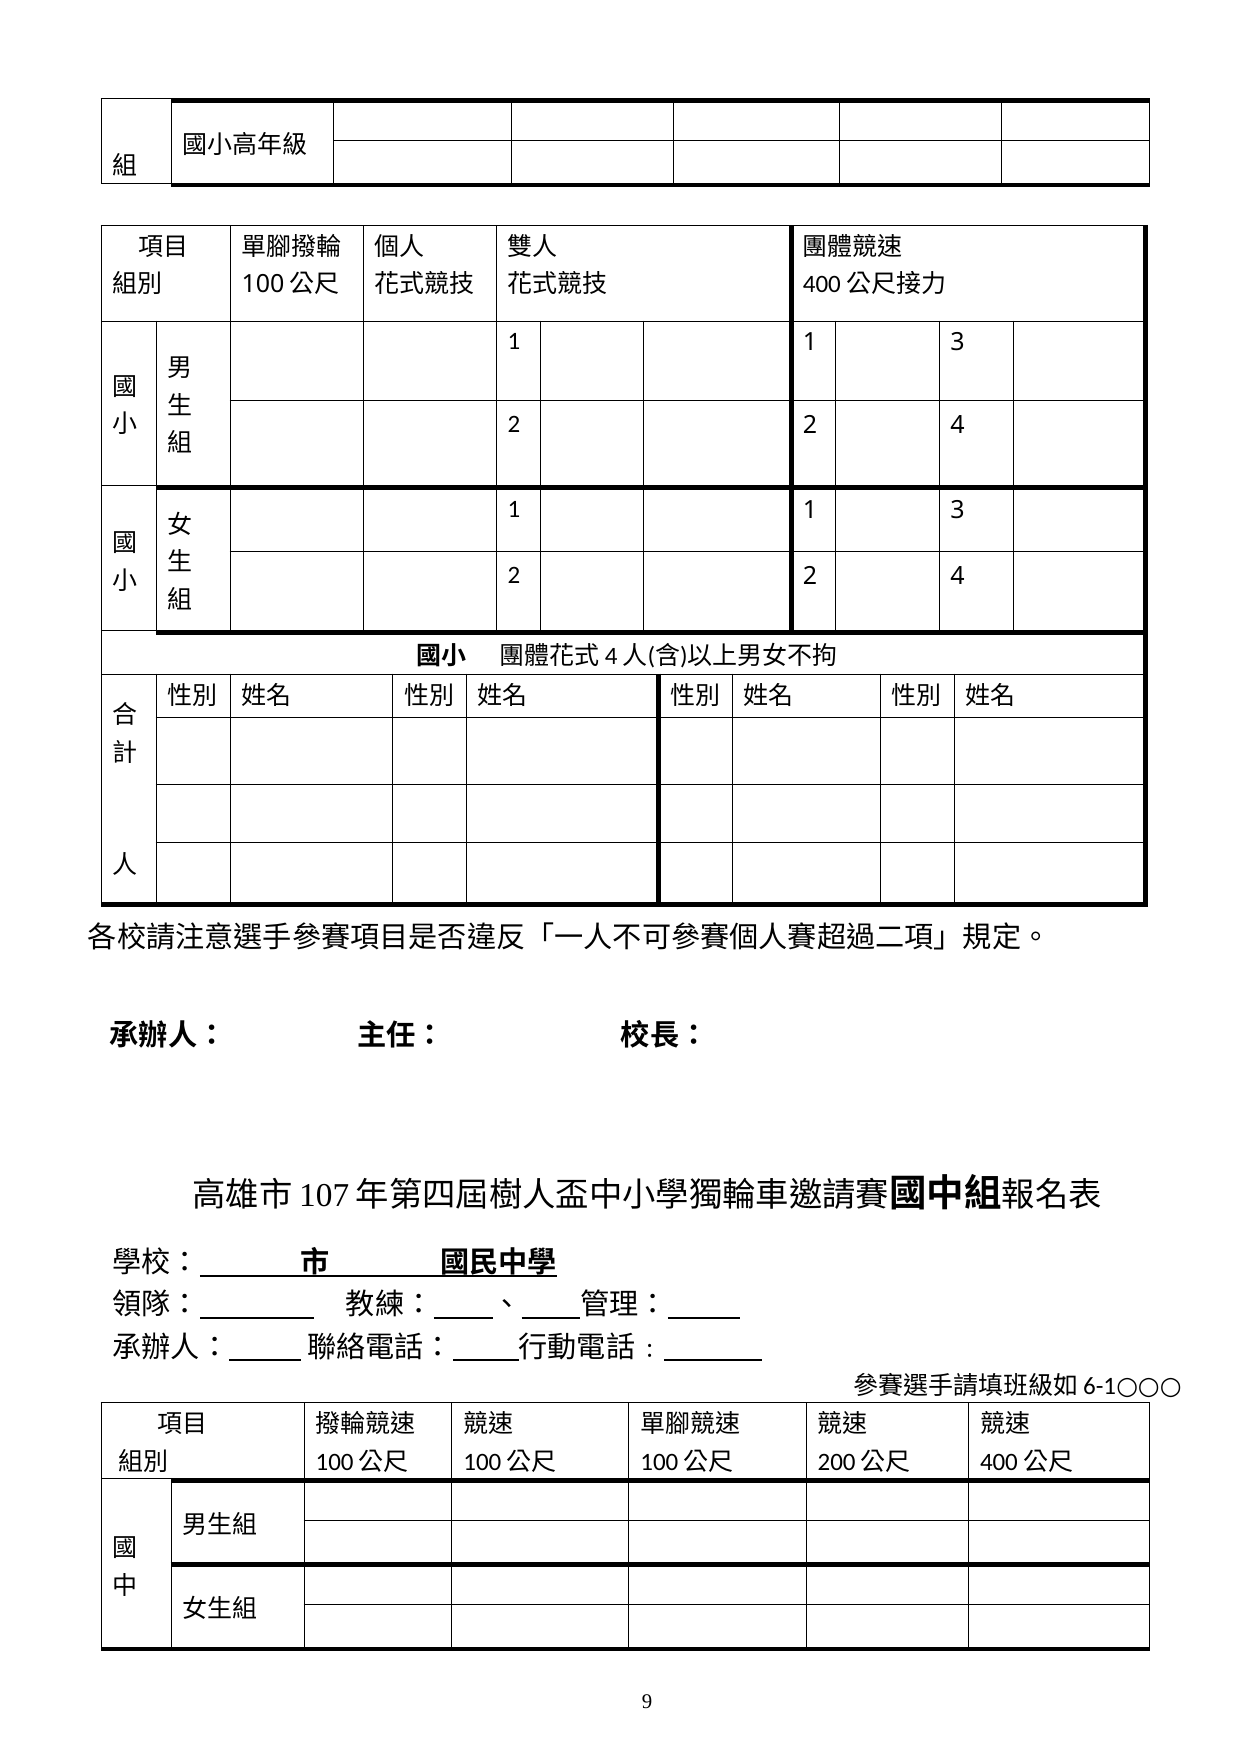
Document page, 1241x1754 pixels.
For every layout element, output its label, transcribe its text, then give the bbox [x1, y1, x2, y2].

table_cell 2 [497, 401, 540, 485]
table_cell [1014, 401, 1143, 485]
table_cell [881, 785, 954, 842]
table_cell [364, 322, 496, 400]
table_cell [1002, 103, 1149, 140]
table_cell 姓名 [955, 675, 1143, 717]
table_cell 3 [940, 490, 1013, 551]
table_cell 性別 [661, 675, 732, 717]
table_cell [840, 103, 1001, 140]
table_cell [840, 141, 1001, 182]
table_cell [157, 718, 230, 784]
table_cell [1002, 141, 1149, 182]
table_cell [836, 490, 939, 551]
table_header 競速 400公尺 [969, 1403, 1149, 1478]
text 承辦人： 聯絡電話： 行動電話﹕ [112, 1323, 1181, 1366]
table_header 項目 組別 [102, 226, 230, 321]
table_cell 2 [794, 401, 835, 485]
table_cell 女生組 [172, 1567, 304, 1647]
table_cell [467, 785, 656, 842]
table_cell 國小 團體花式4人(含)以上男女不拘 [102, 631, 1143, 673]
table_cell [661, 718, 732, 784]
table_cell [541, 322, 643, 400]
table_header 項目 組別 [102, 1403, 304, 1478]
table_cell [969, 1483, 1149, 1520]
table_cell [467, 718, 656, 784]
text 參賽選手請填班級如6-1○○○ [112, 1366, 1181, 1402]
table_cell 姓名 [231, 675, 392, 717]
text 高雄市107年第四屆樹人盃中小學獨輪車邀請賽國中組報名表 [112, 1152, 1181, 1227]
table_cell [955, 718, 1143, 784]
table_cell [807, 1483, 968, 1520]
table_cell [955, 843, 1143, 902]
table_cell [467, 843, 656, 902]
table_cell [305, 1483, 451, 1520]
table_cell [364, 490, 496, 551]
table_cell [629, 1483, 806, 1520]
table_cell [955, 785, 1143, 842]
table_cell [231, 785, 392, 842]
text 各校請注意選手參賽項目是否違反「一人不可參賽個人賽超過二項」規定。 [88, 914, 1181, 956]
table_cell [452, 1521, 628, 1562]
table_cell [334, 141, 511, 182]
table_cell [305, 1567, 451, 1604]
table_cell 女 生 組 [157, 490, 230, 630]
table_cell [644, 490, 789, 551]
table_cell [231, 322, 363, 400]
table_cell 國小高年級 [172, 103, 333, 182]
table_cell [836, 322, 939, 400]
table_cell [305, 1605, 451, 1647]
table_cell [733, 843, 880, 902]
table_cell [541, 490, 643, 551]
table_header 雙人 花式競技 [497, 226, 789, 321]
table_cell [512, 103, 673, 140]
table_cell [807, 1521, 968, 1562]
table_cell [231, 843, 392, 902]
table_cell 國小 [102, 486, 156, 630]
table_cell 男生組 [172, 1483, 304, 1562]
table_cell [452, 1483, 628, 1520]
table_cell [629, 1567, 806, 1604]
text 承辦人： 主任： 校長： [88, 1012, 1181, 1054]
table_cell [231, 552, 363, 630]
table_cell [629, 1521, 806, 1562]
table_cell [393, 843, 466, 902]
table_cell [661, 843, 732, 902]
table_cell [969, 1521, 1149, 1562]
table_cell 1 [794, 322, 835, 400]
table_cell [452, 1567, 628, 1604]
table_cell [334, 103, 511, 140]
table_cell [969, 1567, 1149, 1604]
table_cell [881, 718, 954, 784]
table_cell [541, 552, 643, 630]
table_cell [393, 785, 466, 842]
table_cell [644, 401, 789, 485]
table_cell [512, 141, 673, 182]
table_cell [733, 785, 880, 842]
table_cell 合計 人 [102, 675, 156, 902]
table_cell [393, 718, 466, 784]
table_header 單腳撥輪100公尺 [231, 226, 363, 321]
table_cell [661, 785, 732, 842]
table_cell 姓名 [733, 675, 880, 717]
table_cell [733, 718, 880, 784]
table_cell 2 [497, 552, 540, 630]
table_cell [157, 785, 230, 842]
table_cell [969, 1605, 1149, 1647]
table_cell 1 [794, 490, 835, 551]
table_header 個人 花式競技 [364, 226, 496, 321]
table_cell [452, 1605, 628, 1647]
table_cell 國小 [102, 322, 156, 485]
table_cell [644, 322, 789, 400]
table_cell [541, 401, 643, 485]
table_cell [836, 401, 939, 485]
table_cell 國中 [102, 1479, 171, 1647]
table_cell [231, 401, 363, 485]
table_cell 2 [794, 552, 835, 630]
table_cell [674, 141, 839, 182]
table_cell [1014, 552, 1143, 630]
table_header 競速 100公尺 [452, 1403, 628, 1478]
table_cell [836, 552, 939, 630]
table_cell [1014, 322, 1143, 400]
table_cell 男 生 組 [157, 322, 230, 485]
table_cell 性別 [881, 675, 954, 717]
table_cell 4 [940, 552, 1013, 630]
table_header 團體競速 400公尺接力 [794, 226, 1143, 321]
table_cell 姓名 [467, 675, 656, 717]
table_cell 性別 [393, 675, 466, 717]
table_cell 1 [497, 490, 540, 551]
table_cell [364, 401, 496, 485]
table_cell 3 [940, 322, 1013, 400]
table_cell [364, 552, 496, 630]
table_cell 4 [940, 401, 1013, 485]
table_cell [157, 843, 230, 902]
table_cell [674, 103, 839, 140]
table_cell [629, 1605, 806, 1647]
text 學校： 市 國民中學 [112, 1239, 1181, 1281]
table_header 競速 200公尺 [807, 1403, 968, 1478]
table_cell [1014, 490, 1143, 551]
table_cell [231, 490, 363, 551]
table_cell [644, 552, 789, 630]
table_header 單腳競速 100公尺 [629, 1403, 806, 1478]
table_header 撥輪競速 100公尺 [305, 1403, 451, 1478]
table_cell [807, 1567, 968, 1604]
table_cell [305, 1521, 451, 1562]
table_cell [807, 1605, 968, 1647]
table_cell 1 [497, 322, 540, 400]
table_cell 性別 [157, 675, 230, 717]
table_cell [231, 718, 392, 784]
table_cell [881, 843, 954, 902]
text 領隊： 教練： 、 管理： [112, 1281, 1181, 1323]
